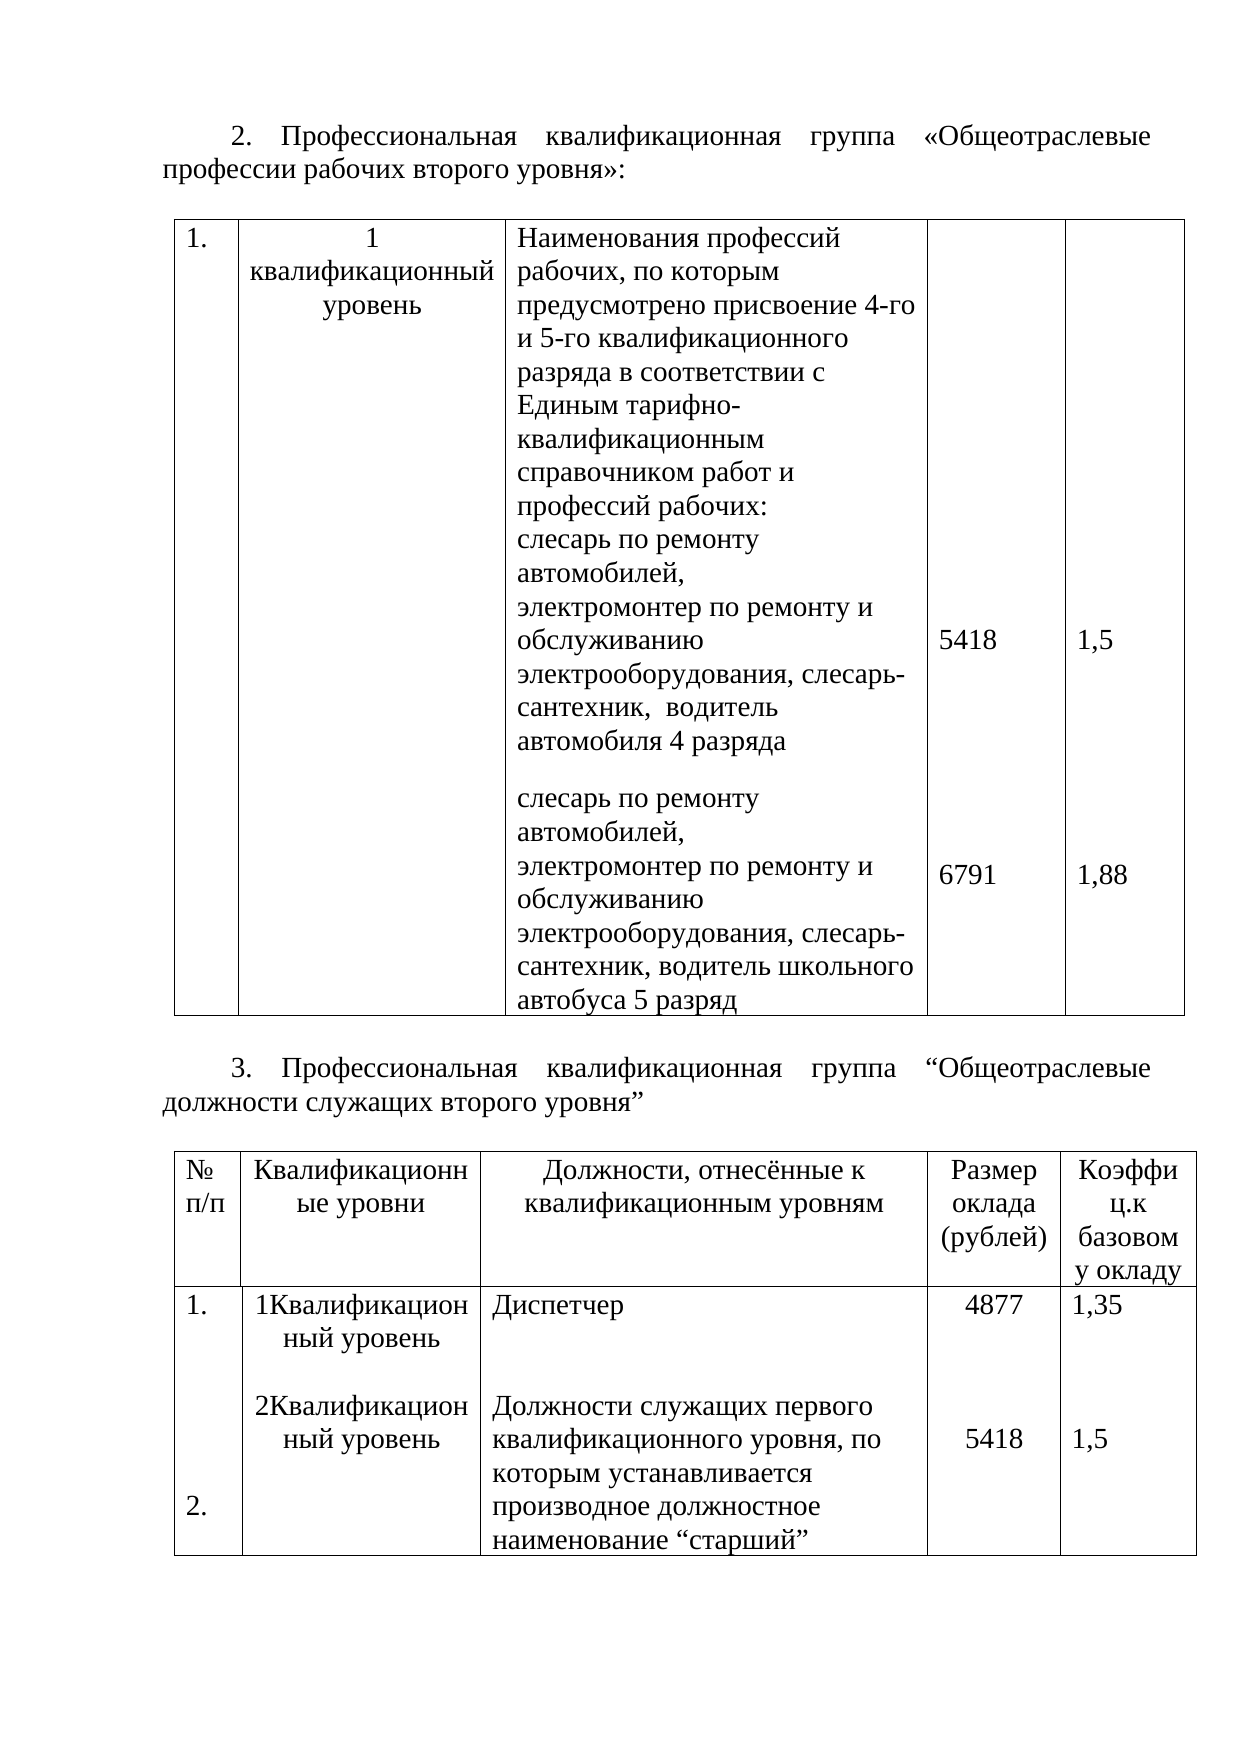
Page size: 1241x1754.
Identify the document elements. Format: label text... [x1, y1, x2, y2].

table_cell 1. 2. [175, 1287, 242, 1555]
table_cell 1Квалификацион ный уровень 2Квалификацион ный уровень [243, 1287, 480, 1555]
table_header Коэффиц.к базовому окладу [1061, 1152, 1196, 1286]
table_header Должности, отнесённые к квалификационным уровням [481, 1152, 927, 1286]
table_header 5418 6791 [928, 220, 1065, 1015]
table_header 1. [175, 220, 238, 1015]
table_cell 4877 5418 [928, 1287, 1060, 1555]
table_cell 1,35 1,5 [1061, 1287, 1196, 1555]
text 2. Профессиональная квалификационная группа «Общеотраслевые профессии рабочих второго уровня»: [162, 118, 1152, 185]
table_cell Диспетчер Должности служащих первого квалификационного уровня, по которым устанавливается производное должностное наименование “старший” [481, 1287, 927, 1555]
table_header № п/п [175, 1152, 240, 1286]
table_header 1,5 1,88 [1066, 220, 1184, 1015]
table_header Размер оклада (рублей) [928, 1152, 1060, 1286]
table_header 1 квалификационный уровень [239, 220, 505, 1015]
text 3. Профессиональная квалификационная группа “Общеотраслевые должности служащих второго уровня” [162, 1050, 1152, 1117]
table_header Наименования профессий рабочих, по которым предусмотрено присвоение 4-го и 5-го квалификационного разряда в соответствии с Единым тарифно-квалификационным справочником работ и профессий рабочих: слесарь по ремонту автомобилей, электромонтер по ремонту и обслуживанию электрооборудования, слесарь-сантехник, водитель автомобиля 4 разряда слесарь по ремонту автомобилей, электромонтер по ремонту и обслуживанию электрооборудования, слесарь-сантехник, водитель школьного автобуса 5 разряд [506, 220, 927, 1015]
table_header Квалификационные уровни [241, 1152, 480, 1286]
